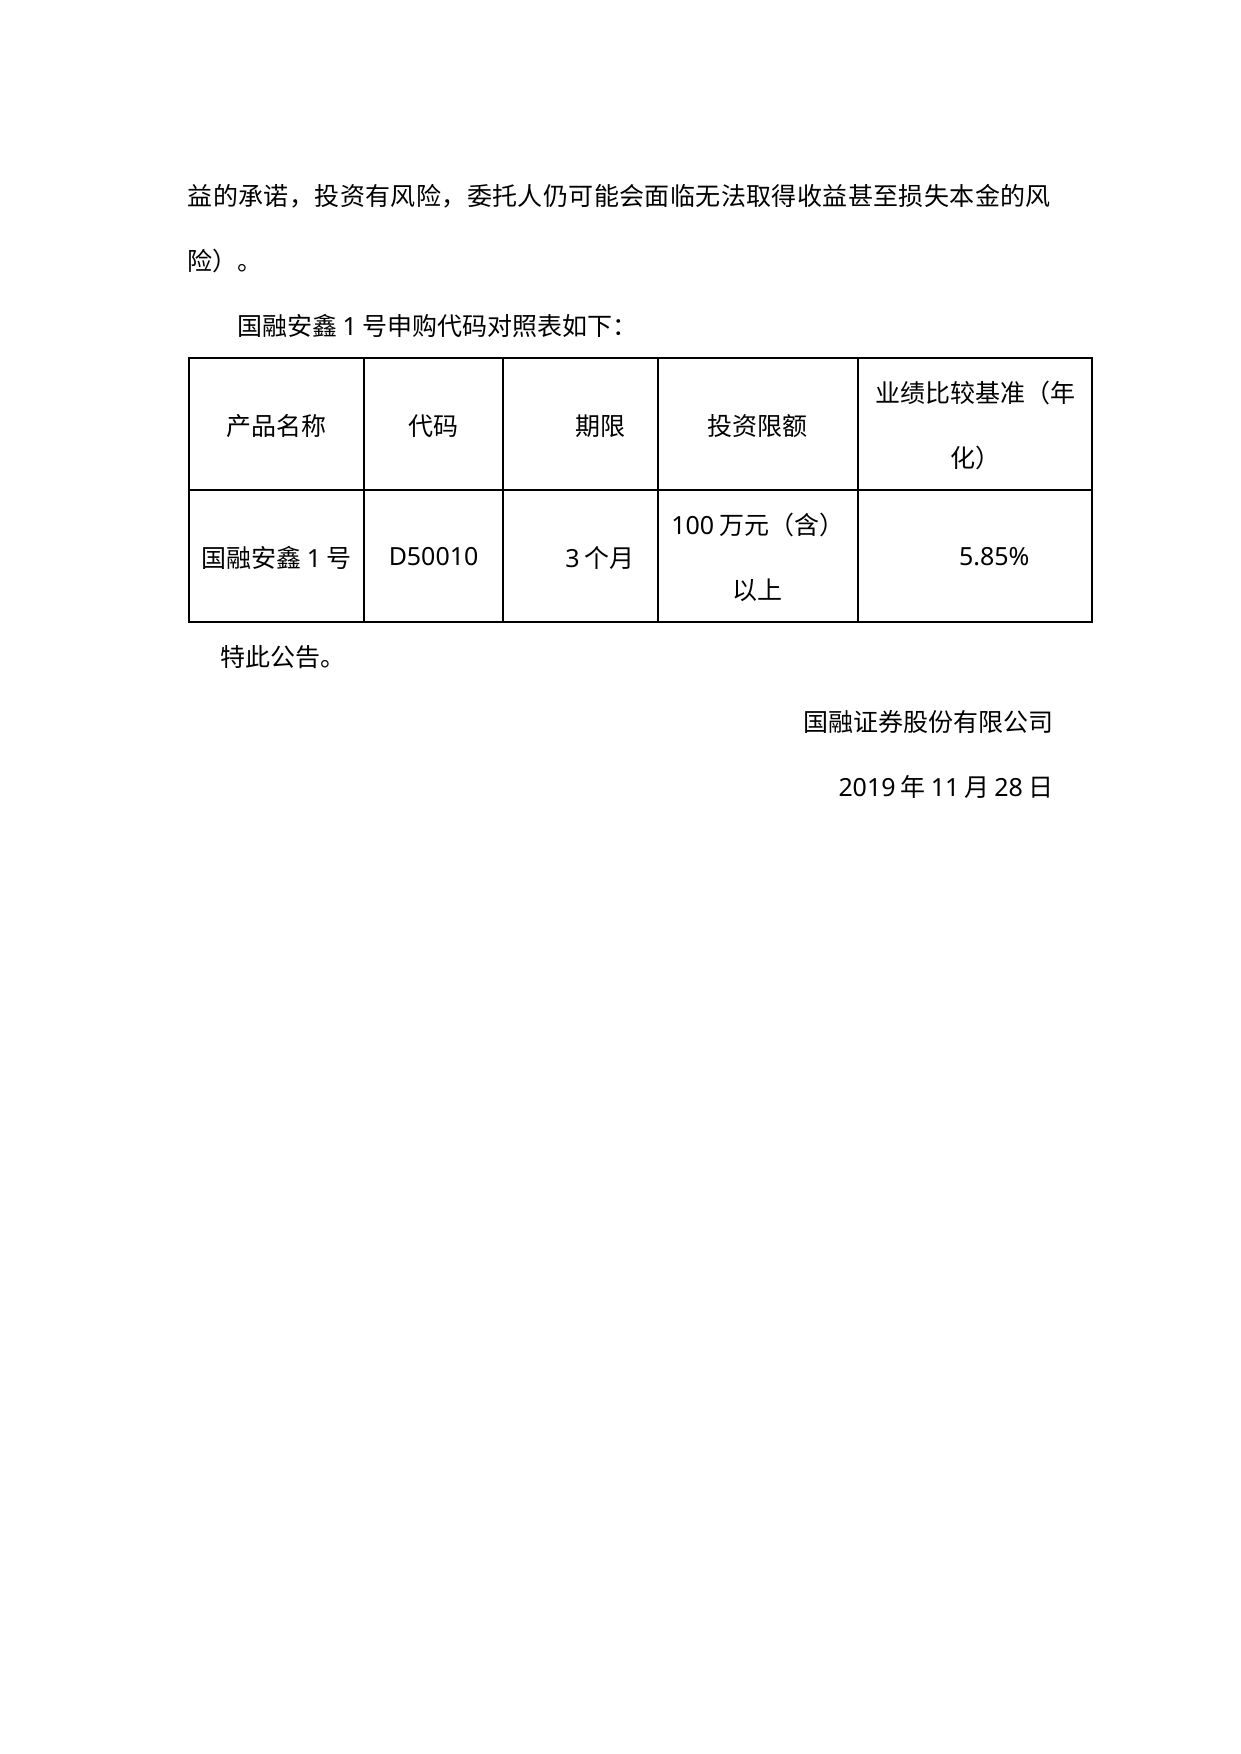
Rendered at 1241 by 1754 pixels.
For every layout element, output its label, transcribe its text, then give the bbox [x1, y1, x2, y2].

table_cell 100万元（含）以上 [659, 491, 857, 621]
table_header 代码 [365, 359, 502, 489]
table_cell D50010 [365, 491, 502, 621]
table_cell 3个月 [504, 491, 657, 621]
table_header 业绩比较基准（年化） [859, 359, 1091, 489]
text 特此公告。 [187, 623, 1053, 688]
table_header 投资限额 [659, 359, 857, 489]
table_cell 国融安鑫1号 [190, 491, 363, 621]
table_header 产品名称 [190, 359, 363, 489]
table_cell 5.85% [859, 491, 1091, 621]
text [187, 162, 1053, 292]
text 2019年11月28日 [187, 753, 1053, 818]
table_header 期限 [504, 359, 657, 489]
text 国融证券股份有限公司 [187, 688, 1053, 753]
text 国融安鑫1号申购代码对照表如下： [187, 292, 1053, 357]
